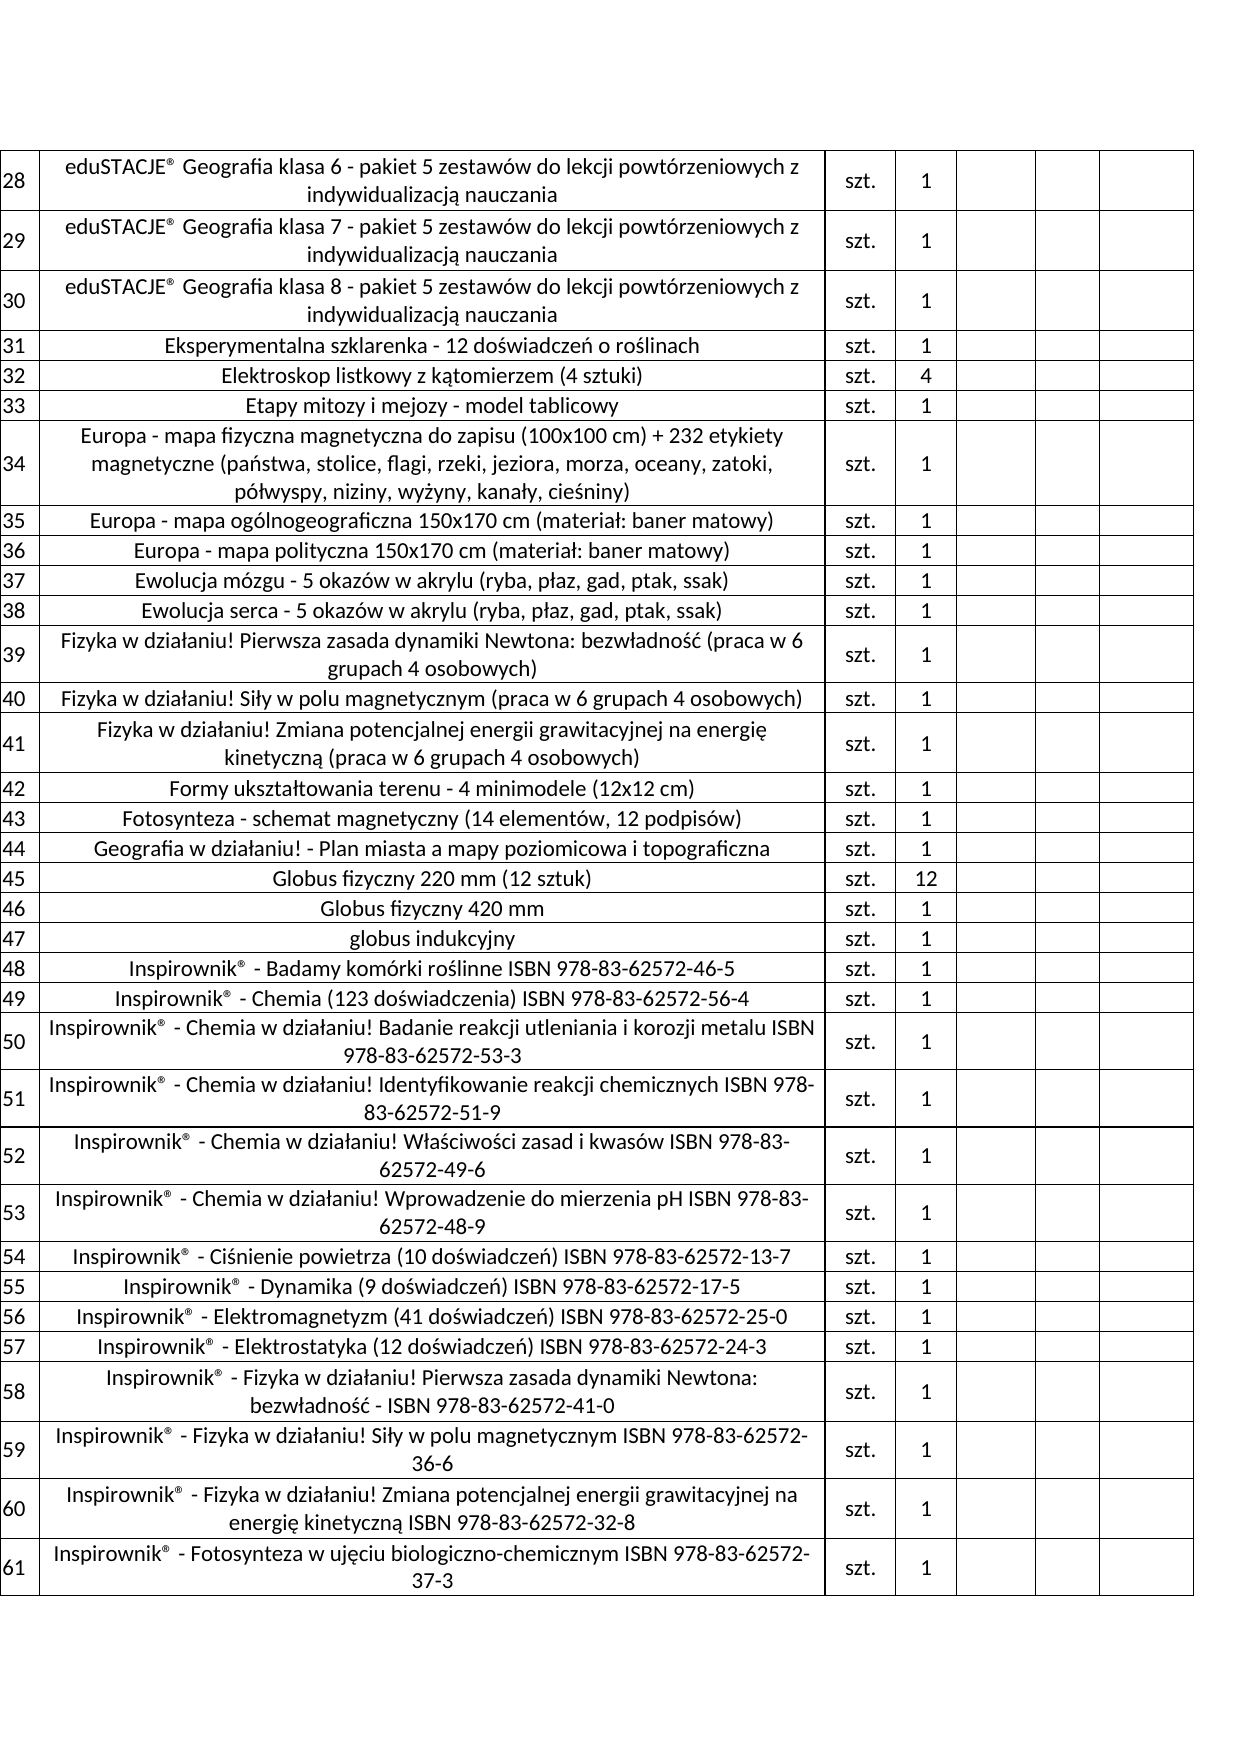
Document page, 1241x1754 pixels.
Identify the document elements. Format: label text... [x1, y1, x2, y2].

table_cell 1 [896, 536, 956, 565]
table_cell 1 [896, 803, 956, 832]
table_cell 30 [1, 271, 39, 330]
table_cell 46 [1, 893, 39, 922]
table_cell [1100, 506, 1193, 535]
table_cell Inspirownik® - Chemia w działaniu! Badanie reakcji utleniania i korozji metalu ISBN 978-83-62572-53-3 [40, 1013, 824, 1069]
table_cell 1 [896, 596, 956, 625]
table_cell 1 [896, 833, 956, 862]
table_cell [1036, 953, 1099, 982]
table_cell 39 [1, 626, 39, 682]
table_cell Globus fizyczny 220 mm (12 sztuk) [40, 863, 824, 892]
table_cell 34 [1, 421, 39, 505]
table_cell Inspirownik® - Fizyka w działaniu! Zmiana potencjalnej energii grawitacyjnej na energię kinetyczną ISBN 978-83-62572-32-8 [40, 1479, 824, 1538]
table_cell [1100, 1362, 1193, 1421]
table_cell Inspirownik® - Fotosynteza w ujęciu biologiczno-chemicznym ISBN 978-83-62572-37-3 [40, 1539, 824, 1595]
table_cell Inspirownik® - Elektrostatyka (12 doświadczeń) ISBN 978-83-62572-24-3 [40, 1332, 824, 1361]
table_cell [957, 391, 1035, 420]
table_cell [1036, 1332, 1099, 1361]
table_cell szt. [826, 863, 895, 892]
table_cell [957, 863, 1035, 892]
table_cell Europa - mapa ogólnogeograficzna 150x170 cm (materiał: baner matowy) [40, 506, 824, 535]
table_cell 1 [896, 271, 956, 330]
table_cell Inspirownik® - Ciśnienie powietrza (10 doświadczeń) ISBN 978-83-62572-13-7 [40, 1242, 824, 1271]
table_cell [1036, 1422, 1099, 1478]
table_cell [1036, 361, 1099, 390]
table_cell Inspirownik® - Fizyka w działaniu! Pierwsza zasada dynamiki Newtona: bezwładność - ISBN 978-83-62572-41-0 [40, 1362, 824, 1421]
table_cell szt. [826, 1539, 895, 1595]
table_cell [1100, 953, 1193, 982]
table_cell szt. [826, 1272, 895, 1301]
table_cell [957, 953, 1035, 982]
table_cell [957, 1362, 1035, 1421]
table_cell [1100, 1272, 1193, 1301]
table_cell szt. [826, 536, 895, 565]
table_cell szt. [826, 1128, 895, 1183]
table_cell [1036, 983, 1099, 1012]
table_cell [1100, 1539, 1193, 1595]
table_cell szt. [826, 1242, 895, 1271]
table_cell Europa - mapa polityczna 150x170 cm (materiał: baner matowy) [40, 536, 824, 565]
table_cell 1 [896, 211, 956, 270]
table_cell szt. [826, 211, 895, 270]
table_cell [1100, 421, 1193, 505]
table_cell [1036, 626, 1099, 682]
table_cell Inspirownik® - Chemia w działaniu! Właściwości zasad i kwasów ISBN 978-83-62572-49-6 [40, 1128, 824, 1183]
table_cell [1036, 506, 1099, 535]
table_cell szt. [826, 683, 895, 712]
table_cell szt. [826, 596, 895, 625]
table_cell szt. [826, 626, 895, 682]
table_cell [1036, 331, 1099, 360]
table_cell 45 [1, 863, 39, 892]
table_cell 48 [1, 953, 39, 982]
table_cell 1 [896, 1479, 956, 1538]
table_cell [957, 421, 1035, 505]
table_cell szt. [826, 893, 895, 922]
table_cell [1100, 626, 1193, 682]
table_cell [1036, 1272, 1099, 1301]
table_cell [957, 626, 1035, 682]
table_cell [1100, 1185, 1193, 1241]
table_cell [1100, 1422, 1193, 1478]
table_cell Fizyka w działaniu! Zmiana potencjalnej energii grawitacyjnej na energię kinetyczną (praca w 6 grupach 4 osobowych) [40, 713, 824, 772]
table_cell [1036, 421, 1099, 505]
table_cell szt. [826, 773, 895, 802]
table_cell [1036, 923, 1099, 952]
table_cell [957, 566, 1035, 595]
table_cell [957, 983, 1035, 1012]
table_cell [1036, 1128, 1099, 1183]
table_cell [1100, 863, 1193, 892]
table_cell 1 [896, 1539, 956, 1595]
table_cell Europa - mapa fizyczna magnetyczna do zapisu (100x100 cm) + 232 etykiety magnetyczne (państwa, stolice, flagi, rzeki, jeziora, morza, oceany, zatoki, półwyspy, niziny, wyżyny, kanały, cieśniny) [40, 421, 824, 505]
table_cell [1036, 596, 1099, 625]
table_cell 35 [1, 506, 39, 535]
table_cell [1036, 1185, 1099, 1241]
table_cell [1100, 391, 1193, 420]
table_cell Eksperymentalna szklarenka - 12 doświadczeń o roślinach [40, 331, 824, 360]
table_cell [957, 1070, 1035, 1126]
table_cell szt. [826, 1332, 895, 1361]
table_cell [957, 893, 1035, 922]
table_cell [1036, 1539, 1099, 1595]
table_cell szt. [826, 1185, 895, 1241]
table_cell Inspirownik® - Chemia w działaniu! Wprowadzenie do mierzenia pH ISBN 978-83-62572-48-9 [40, 1185, 824, 1241]
table_cell szt. [826, 1070, 895, 1126]
table_cell 52 [1, 1128, 39, 1183]
table_cell 1 [896, 1242, 956, 1271]
table_cell szt. [826, 151, 895, 210]
table_cell Ewolucja mózgu - 5 okazów w akrylu (ryba, płaz, gad, ptak, ssak) [40, 566, 824, 595]
table_cell 4 [896, 361, 956, 390]
table_cell 28 [1, 151, 39, 210]
table_cell [1100, 713, 1193, 772]
table_cell 1 [896, 1272, 956, 1301]
table_cell 1 [896, 923, 956, 952]
table_cell [1100, 211, 1193, 270]
table_cell 1 [896, 506, 956, 535]
table_cell 1 [896, 1013, 956, 1069]
table_cell Globus fizyczny 420 mm [40, 893, 824, 922]
table_cell [957, 536, 1035, 565]
table_cell szt. [826, 271, 895, 330]
table_cell globus indukcyjny [40, 923, 824, 952]
table_cell [1036, 1302, 1099, 1331]
table_cell 1 [896, 953, 956, 982]
table_cell 38 [1, 596, 39, 625]
table_cell [1100, 683, 1193, 712]
table_cell 60 [1, 1479, 39, 1538]
table_cell 53 [1, 1185, 39, 1241]
table_cell szt. [826, 1479, 895, 1538]
table_cell szt. [826, 983, 895, 1012]
table_cell 51 [1, 1070, 39, 1126]
table_cell [957, 506, 1035, 535]
table_cell 61 [1, 1539, 39, 1595]
table_cell [1036, 566, 1099, 595]
table_cell [957, 803, 1035, 832]
table_cell Etapy mitozy i mejozy - model tablicowy [40, 391, 824, 420]
table_cell [1100, 773, 1193, 802]
table_cell szt. [826, 1422, 895, 1478]
table_cell Formy ukształtowania terenu - 4 minimodele (12x12 cm) [40, 773, 824, 802]
table_cell eduSTACJE® Geografia klasa 6 - pakiet 5 zestawów do lekcji powtórzeniowych z indywidualizacją nauczania [40, 151, 824, 210]
table_cell szt. [826, 1013, 895, 1069]
table_cell 57 [1, 1332, 39, 1361]
table_cell Fizyka w działaniu! Siły w polu magnetycznym (praca w 6 grupach 4 osobowych) [40, 683, 824, 712]
table_cell szt. [826, 506, 895, 535]
table_cell szt. [826, 713, 895, 772]
table_cell [1100, 1128, 1193, 1183]
table_cell 32 [1, 361, 39, 390]
table_cell [1036, 211, 1099, 270]
table_cell 36 [1, 536, 39, 565]
table_cell [1100, 1332, 1193, 1361]
table_cell [957, 1272, 1035, 1301]
table_cell [1036, 773, 1099, 802]
table_cell [957, 683, 1035, 712]
table_cell [957, 1479, 1035, 1538]
table_cell [957, 211, 1035, 270]
table_cell [1100, 271, 1193, 330]
table_cell [1100, 566, 1193, 595]
table_cell [1036, 1362, 1099, 1421]
table_cell [1036, 271, 1099, 330]
table_cell 43 [1, 803, 39, 832]
table_cell szt. [826, 421, 895, 505]
table_cell 1 [896, 1422, 956, 1478]
table_cell [1036, 713, 1099, 772]
table_cell 44 [1, 833, 39, 862]
table_cell [957, 1422, 1035, 1478]
table_cell 1 [896, 773, 956, 802]
table_cell [1100, 983, 1193, 1012]
table_cell Inspirownik® - Elektromagnetyzm (41 doświadczeń) ISBN 978-83-62572-25-0 [40, 1302, 824, 1331]
table_cell 1 [896, 421, 956, 505]
table_cell [1100, 833, 1193, 862]
table_cell Inspirownik® - Fizyka w działaniu! Siły w polu magnetycznym ISBN 978-83-62572-36-6 [40, 1422, 824, 1478]
table_cell [1036, 151, 1099, 210]
table_cell [957, 713, 1035, 772]
table_cell [1100, 331, 1193, 360]
table_cell 56 [1, 1302, 39, 1331]
table_cell [957, 331, 1035, 360]
table_cell 1 [896, 1332, 956, 1361]
table_cell [957, 923, 1035, 952]
table_cell [1036, 803, 1099, 832]
table_cell eduSTACJE® Geografia klasa 7 - pakiet 5 zestawów do lekcji powtórzeniowych z indywidualizacją nauczania [40, 211, 824, 270]
table_cell [1036, 536, 1099, 565]
table_cell 59 [1, 1422, 39, 1478]
table_cell 58 [1, 1362, 39, 1421]
table_cell szt. [826, 803, 895, 832]
table_cell [957, 271, 1035, 330]
table_cell 29 [1, 211, 39, 270]
table_cell Geografia w działaniu! - Plan miasta a mapy poziomicowa i topograficzna [40, 833, 824, 862]
table_cell [957, 1013, 1035, 1069]
table_cell [1100, 923, 1193, 952]
table_cell 1 [896, 1302, 956, 1331]
table_cell [957, 1128, 1035, 1183]
table_cell 1 [896, 391, 956, 420]
table_cell szt. [826, 953, 895, 982]
table_cell szt. [826, 566, 895, 595]
table_cell [1036, 1479, 1099, 1538]
table_cell [957, 1332, 1035, 1361]
table_cell 55 [1, 1272, 39, 1301]
table_cell Elektroskop listkowy z kątomierzem (4 sztuki) [40, 361, 824, 390]
table_cell 1 [896, 893, 956, 922]
table_cell [1036, 863, 1099, 892]
table_cell szt. [826, 1362, 895, 1421]
table_cell [1036, 893, 1099, 922]
table_cell [1100, 803, 1193, 832]
table_cell [957, 1185, 1035, 1241]
table_cell [1100, 1013, 1193, 1069]
table_cell 1 [896, 713, 956, 772]
table_cell 1 [896, 1128, 956, 1183]
table_cell 1 [896, 626, 956, 682]
table_cell [957, 773, 1035, 802]
table_cell [1100, 151, 1193, 210]
table_cell 1 [896, 1070, 956, 1126]
table_cell 40 [1, 683, 39, 712]
table_cell [1100, 361, 1193, 390]
table_cell [1100, 536, 1193, 565]
table_cell Fizyka w działaniu! Pierwsza zasada dynamiki Newtona: bezwładność (praca w 6 grupach 4 osobowych) [40, 626, 824, 682]
table_cell 50 [1, 1013, 39, 1069]
table_cell szt. [826, 391, 895, 420]
table_cell eduSTACJE® Geografia klasa 8 - pakiet 5 zestawów do lekcji powtórzeniowych z indywidualizacją nauczania [40, 271, 824, 330]
table_cell 1 [896, 683, 956, 712]
table_cell [1036, 391, 1099, 420]
table_cell [1100, 596, 1193, 625]
table_cell szt. [826, 923, 895, 952]
table_cell [957, 151, 1035, 210]
table_cell [1100, 1242, 1193, 1271]
table_cell 1 [896, 331, 956, 360]
table_cell [957, 361, 1035, 390]
table_cell Inspirownik® - Dynamika (9 doświadczeń) ISBN 978-83-62572-17-5 [40, 1272, 824, 1301]
table_cell 1 [896, 983, 956, 1012]
table_cell 37 [1, 566, 39, 595]
table_cell Ewolucja serca - 5 okazów w akrylu (ryba, płaz, gad, ptak, ssak) [40, 596, 824, 625]
table_cell szt. [826, 331, 895, 360]
table_cell [1036, 1242, 1099, 1271]
table_cell 33 [1, 391, 39, 420]
table_cell 1 [896, 1362, 956, 1421]
table_cell [957, 1539, 1035, 1595]
table_cell 1 [896, 1185, 956, 1241]
table_cell [1036, 683, 1099, 712]
table_cell 31 [1, 331, 39, 360]
table_cell 41 [1, 713, 39, 772]
table_cell [1100, 1070, 1193, 1126]
table_cell [957, 1302, 1035, 1331]
table_cell szt. [826, 1302, 895, 1331]
table_cell [1100, 893, 1193, 922]
table_cell [1036, 833, 1099, 862]
table_cell Inspirownik® - Badamy komórki roślinne ISBN 978-83-62572-46-5 [40, 953, 824, 982]
table_cell [1100, 1479, 1193, 1538]
table_cell Fotosynteza - schemat magnetyczny (14 elementów, 12 podpisów) [40, 803, 824, 832]
table_cell Inspirownik® - Chemia (123 doświadczenia) ISBN 978-83-62572-56-4 [40, 983, 824, 1012]
table_cell 1 [896, 566, 956, 595]
table_cell 49 [1, 983, 39, 1012]
table_cell [1100, 1302, 1193, 1331]
table_cell szt. [826, 361, 895, 390]
table_cell [957, 833, 1035, 862]
table_cell 47 [1, 923, 39, 952]
table_cell 54 [1, 1242, 39, 1271]
table_cell [1036, 1013, 1099, 1069]
table_cell [957, 596, 1035, 625]
table_cell 12 [896, 863, 956, 892]
table_cell [957, 1242, 1035, 1271]
table_cell 42 [1, 773, 39, 802]
table_cell Inspirownik® - Chemia w działaniu! Identyfikowanie reakcji chemicznych ISBN 978-83-62572-51-9 [40, 1070, 824, 1126]
table_cell 1 [896, 151, 956, 210]
table_cell [1036, 1070, 1099, 1126]
table_cell szt. [826, 833, 895, 862]
